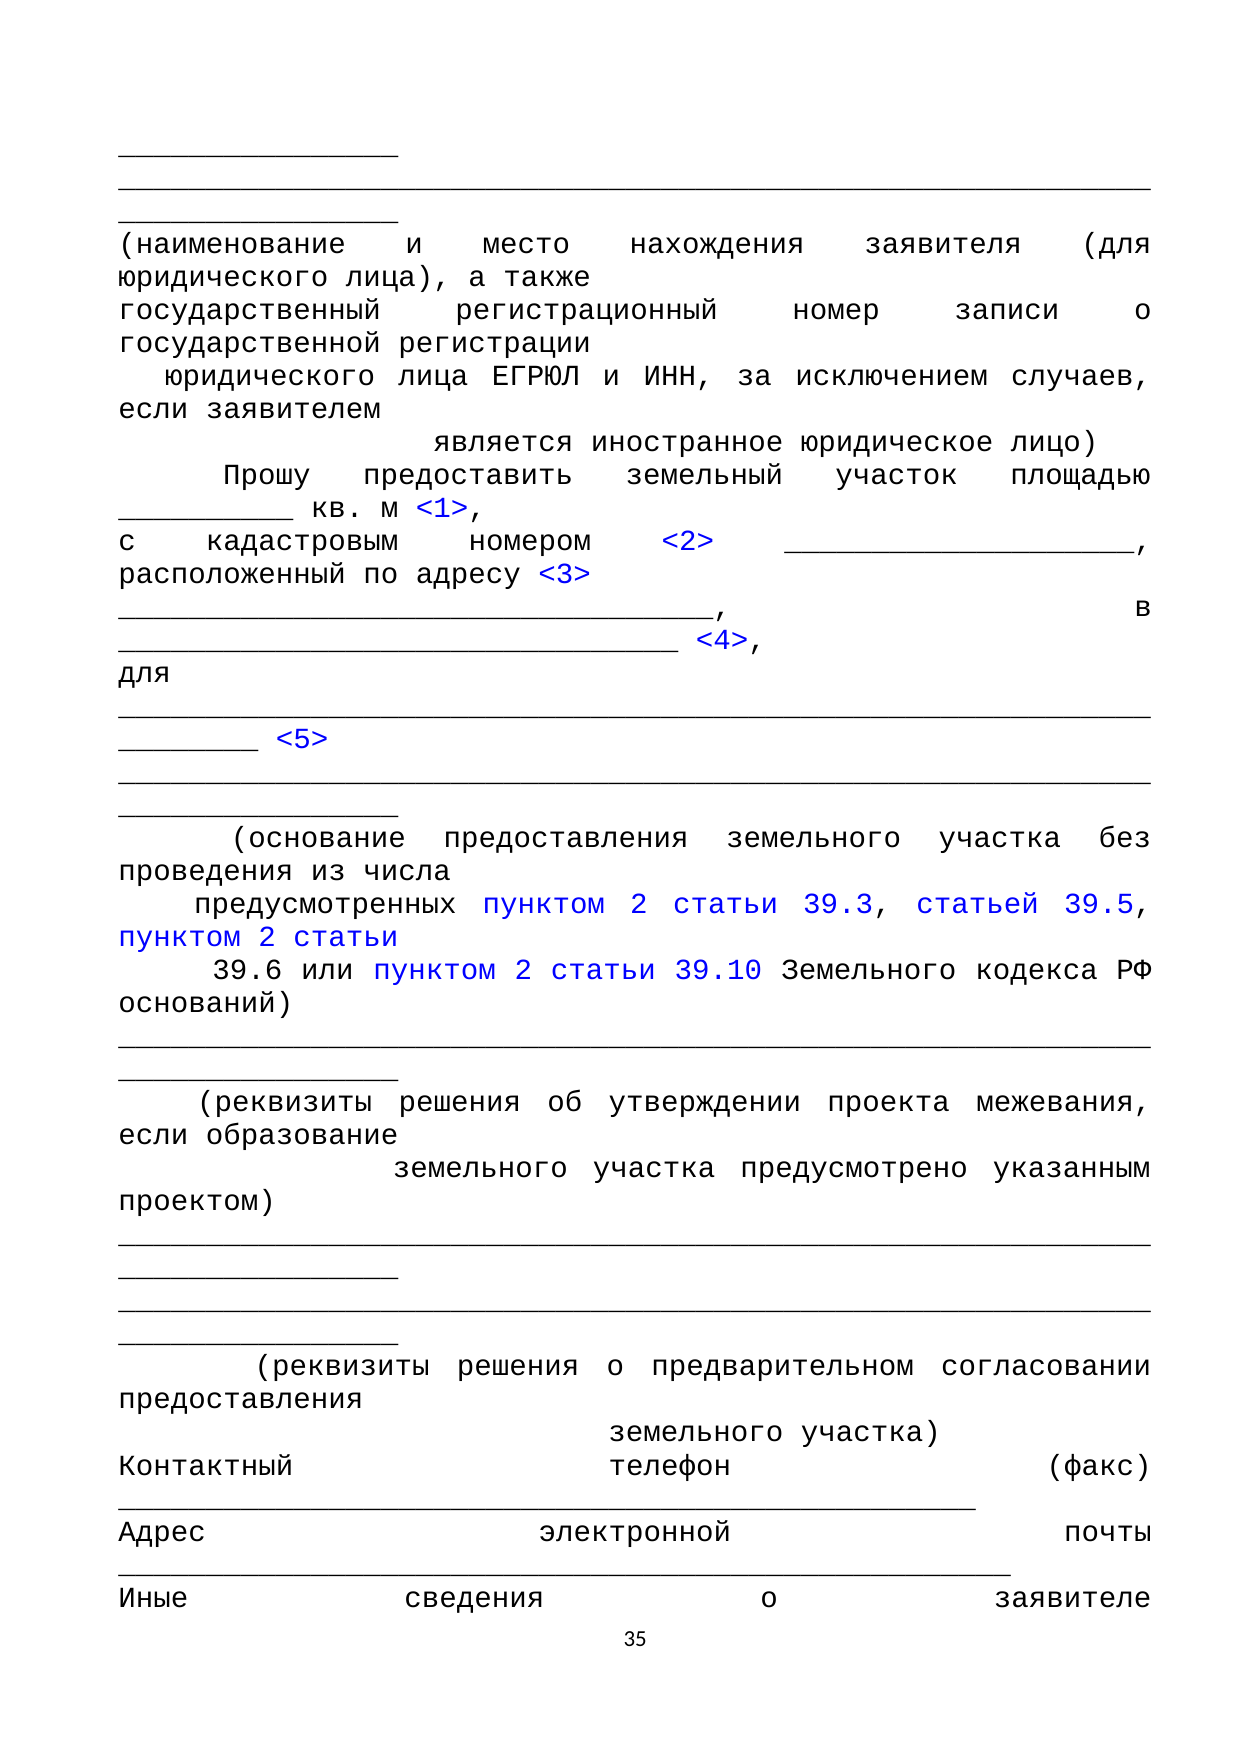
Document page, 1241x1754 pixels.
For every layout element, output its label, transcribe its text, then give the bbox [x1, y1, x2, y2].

text (наименование и место нахождения заявителя (для юридического лица), а также [118, 229, 1152, 295]
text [118, 130, 1152, 163]
text (реквизиты решения об утверждении проекта межевания, если образование [118, 1087, 1152, 1153]
text ___________________________________________________________________________ [118, 1286, 1152, 1352]
text является иностранное юридическое лицо) [118, 427, 1152, 460]
text ___________________________________________________________________________ [118, 757, 1152, 823]
text для ___________________________________________________________________ <5> [118, 658, 1152, 757]
text ___________________________________________________________________________ [118, 1219, 1152, 1286]
text ___________________________________________________________________________ [118, 1021, 1152, 1087]
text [118, 1583, 1152, 1616]
text юридического лица ЕГРЮЛ и ИНН, за исключением случаев, если заявителем [118, 361, 1152, 427]
text предусмотренных пунктом 2 статьи 39.3, статьей 39.5, пунктом 2 статьи [118, 889, 1152, 955]
text (реквизиты решения о предварительном согласовании предоставления [118, 1352, 1152, 1418]
text с кадастровым номером <2> ____________________, расположенный по адресу <3> [118, 526, 1152, 592]
text земельного участка предусмотрено указанным проектом) [118, 1153, 1152, 1219]
text Прошу предоставить земельный участок площадью __________ кв. м <1>, [118, 460, 1152, 526]
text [118, 163, 1152, 229]
text государственный регистрационный номер записи о государственной регистрации [118, 295, 1152, 361]
text земельного участка) [118, 1418, 1152, 1451]
text Контактный телефон (факс) _________________________________________________ [118, 1451, 1152, 1517]
text (основание предоставления земельного участка без проведения из числа [118, 823, 1152, 889]
text __________________________________, в ________________________________ <4>, [118, 592, 1152, 658]
text Адрес электронной почты ___________________________________________________ [118, 1517, 1152, 1583]
text 39.6 или пунктом 2 статьи 39.10 Земельного кодекса РФ оснований) [118, 955, 1152, 1021]
